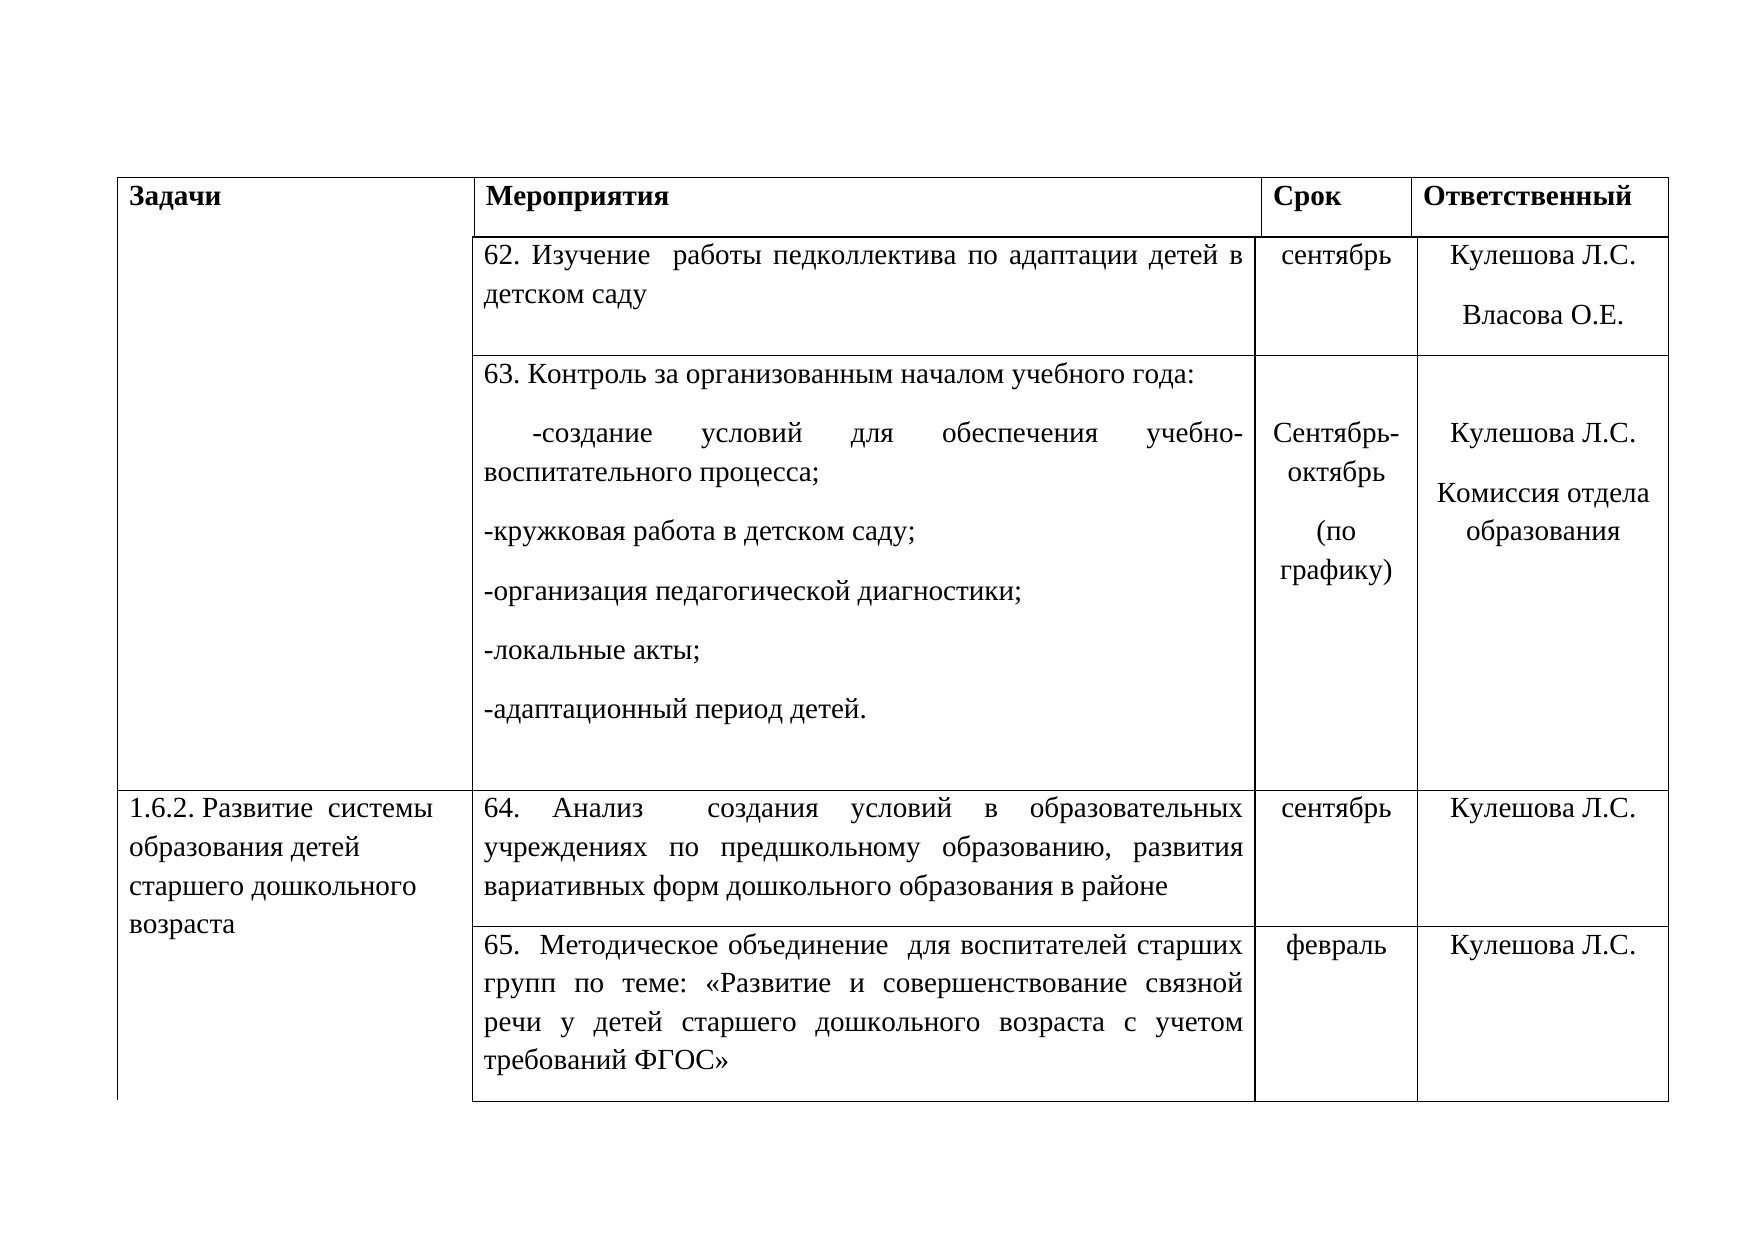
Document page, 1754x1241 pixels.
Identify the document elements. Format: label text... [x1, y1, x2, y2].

table_cell сентябрь [1256, 791, 1417, 926]
table_header Ответственный [1412, 178, 1668, 236]
table_cell Кулешова Л.С. [1418, 927, 1668, 1101]
table_cell февраль [1256, 927, 1417, 1101]
table_cell Сентябрь-октябрь (по графику) [1256, 356, 1417, 789]
table_cell 1.6.2. Развитие системы образования детей старшего дошкольного возраста [118, 791, 472, 1101]
table_header Задачи [118, 178, 474, 236]
table_cell сентябрь [1256, 238, 1417, 355]
table_header Срок [1262, 178, 1411, 236]
table_cell Кулешова Л.С. Комиссия отдела образования [1418, 356, 1668, 789]
table_cell Кулешова Л.С. [1418, 791, 1668, 926]
table_cell 62. Изучение работы педколлектива по адаптации детей в детском саду [473, 238, 1254, 355]
table_cell Кулешова Л.С. Власова О.Е. [1418, 238, 1668, 355]
table_cell 64. Анализ создания условий в образовательных учреждениях по предшкольному образованию, развития вариативных форм дошкольного образования в районе [473, 791, 1254, 926]
table_header Мероприятия [475, 178, 1261, 236]
table_cell 65. Методическое объединение для воспитателей старших групп по теме: «Развитие и совершенствование связной речи у детей старшего дошкольного возраста с учетом требований ФГОС» [473, 927, 1254, 1101]
table_cell 63. Контроль за организованным началом учебного года: -создание условий для обеспечения учебно-воспитательного процесса; -кружковая работа в детском саду; -организация педагогической диагностики; -локальные акты; -адаптационный период детей. [473, 356, 1254, 789]
